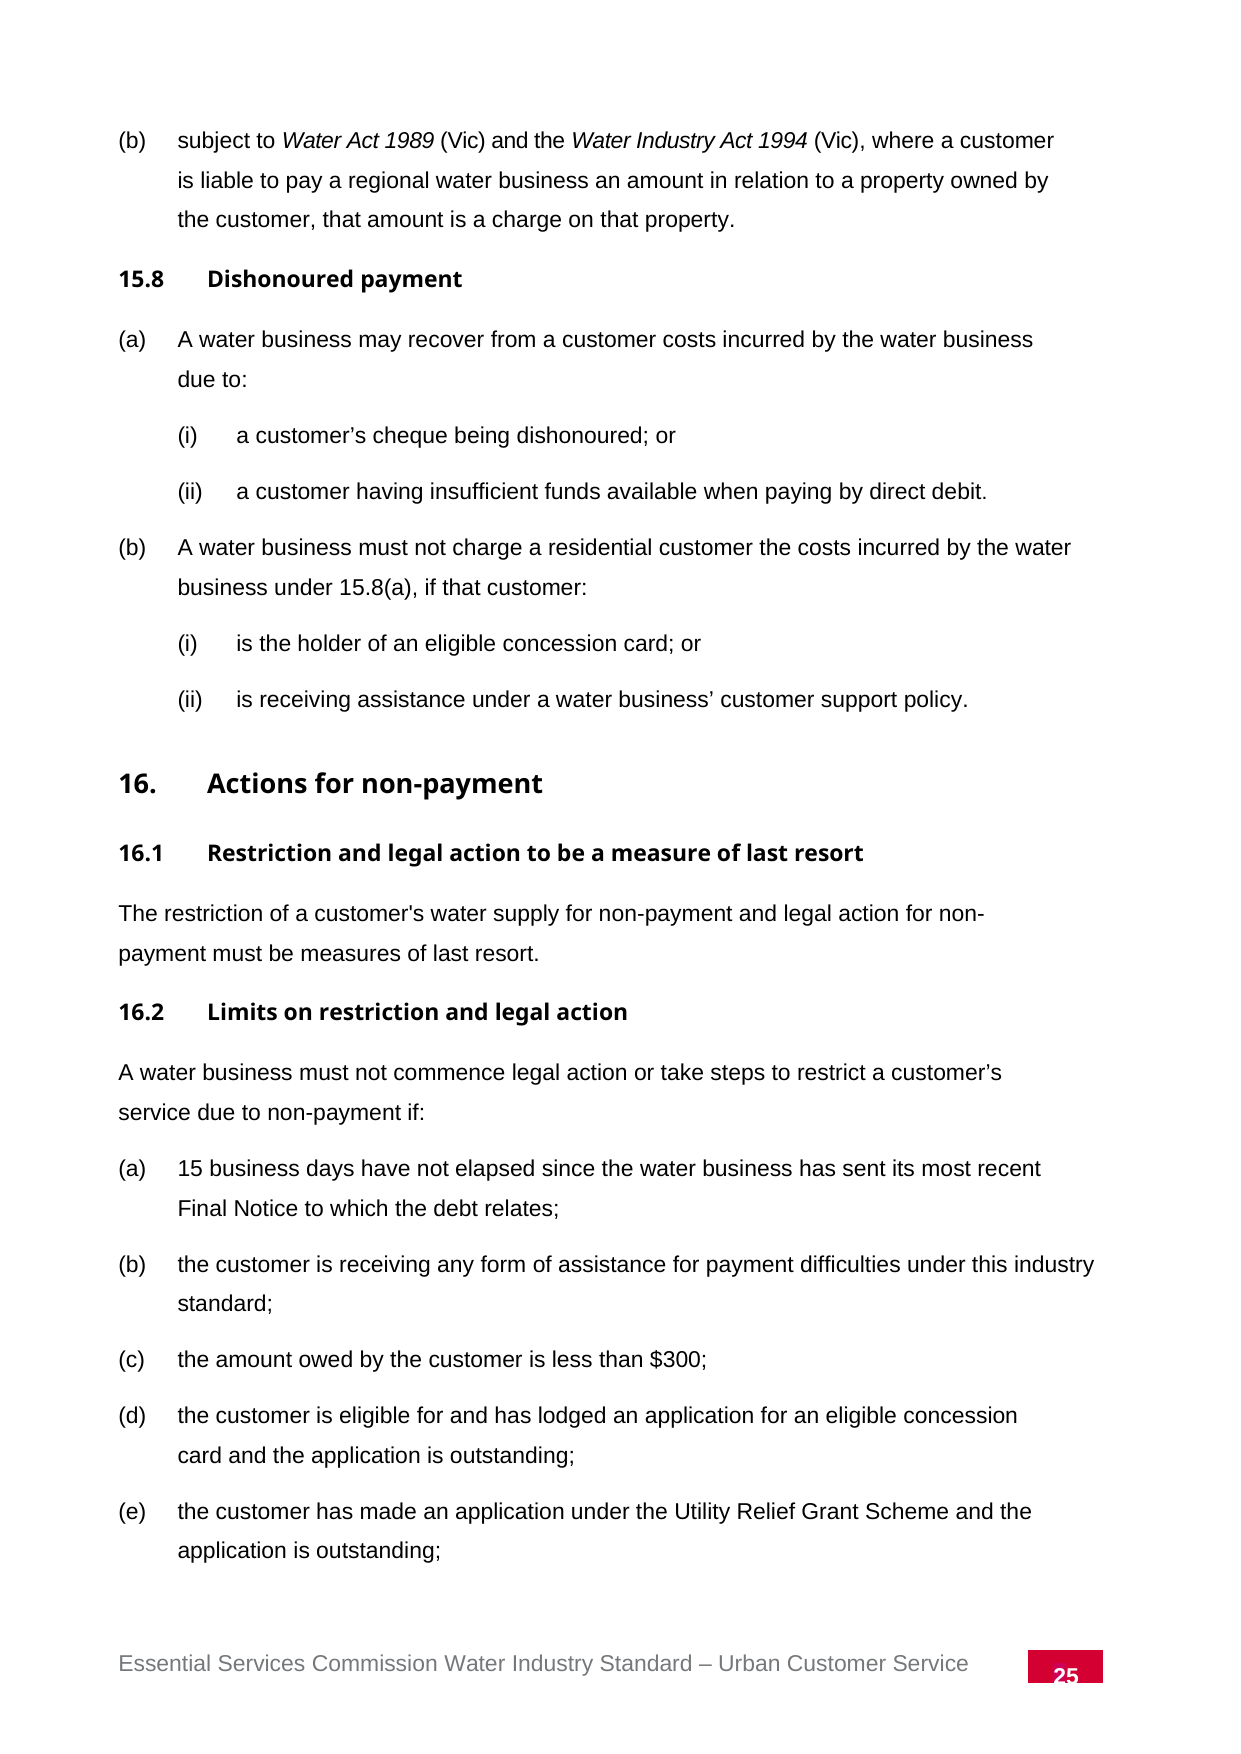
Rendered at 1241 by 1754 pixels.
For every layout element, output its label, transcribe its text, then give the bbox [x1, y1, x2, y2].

list the customer is receiving any form of assistance for payment difficulties under this industry standard; [118, 1251, 1122, 1316]
subtitle Limits on restriction and legal action [118, 996, 1041, 1027]
subtitle Dishonoured payment [118, 262, 1041, 294]
text The restriction of a customer's water supply for non-payment and legal action for non-payment must be measures of last resort. [118, 900, 1060, 966]
list the amount owed by the customer is less than $300; [118, 1346, 1122, 1373]
list A water business may recover from a customer costs incurred by the water business due to: [118, 326, 1074, 392]
list subject to Water Act 1989 (Vic) and the Water Industry Act 1994 (Vic), where a customer is liable to pay a regional water business an amount in relation to a property owned by the customer, that amount is a charge on that property. [118, 127, 1060, 233]
list the customer has made an application under the Utility Relief Grant Scheme and the application is outstanding; [118, 1498, 1074, 1564]
list is receiving assistance under a water business’ customer support policy. [177, 686, 1074, 712]
subtitle Restriction and legal action to be a measure of last resort [118, 837, 1074, 868]
list the customer is eligible for and has lodged an application for an eligible concession card and the application is outstanding; [118, 1402, 1060, 1468]
subtitle Actions for non-payment [118, 765, 997, 802]
list a customer’s cheque being dishonoured; or [177, 422, 924, 448]
list a customer having insufficient funds available when paying by direct debit. [177, 478, 1060, 504]
list is the holder of an eligible concession card; or [177, 629, 1122, 656]
list A water business must not charge a residential customer the costs incurred by the water business under 15.8(a), if that customer: [118, 534, 1074, 600]
list 15 business days have not elapsed since the water business has sent its most recent Final Notice to which the debt relates; [118, 1155, 1074, 1221]
text A water business must not commence legal action or take steps to restrict a customer’s service due to non-payment if: [118, 1059, 1060, 1125]
